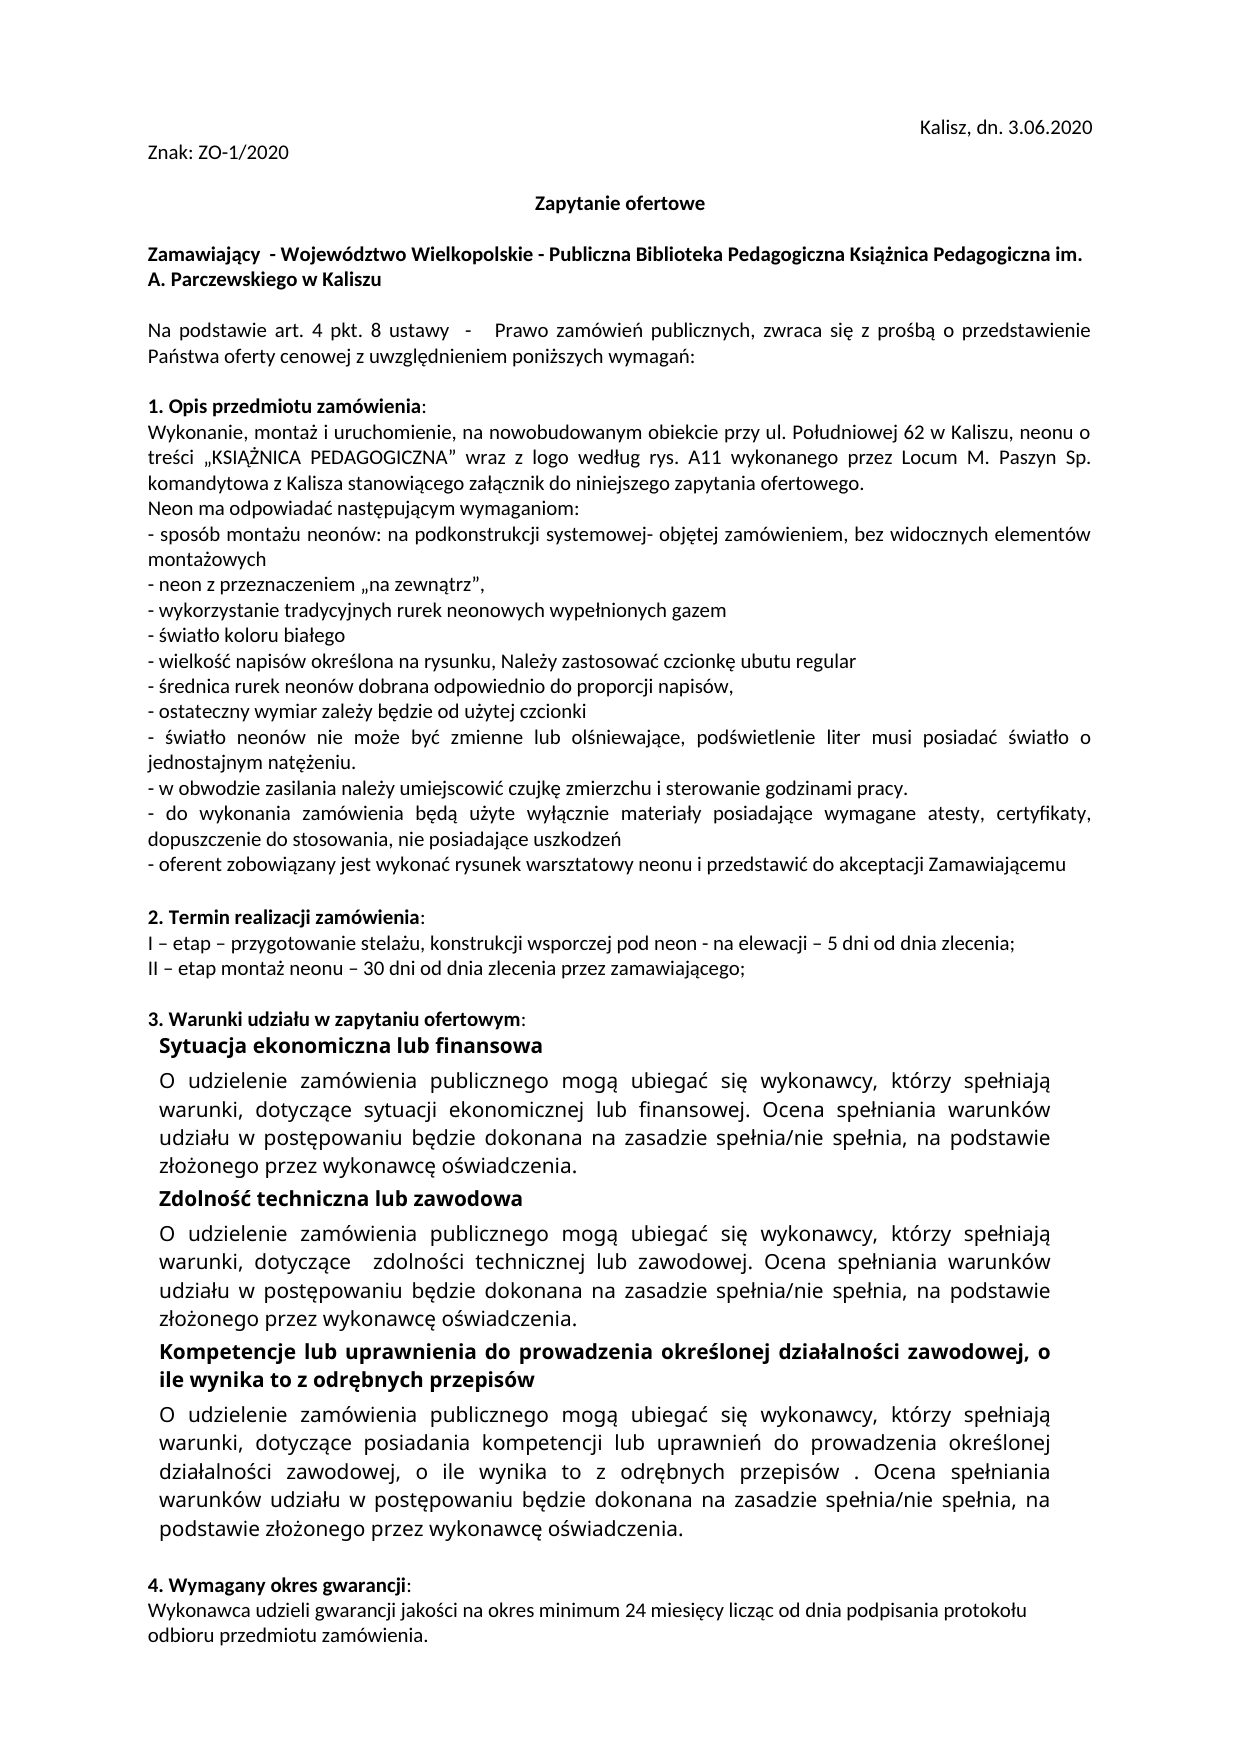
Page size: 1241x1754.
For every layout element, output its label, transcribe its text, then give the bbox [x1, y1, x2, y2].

text I – etap – przygotowanie stelażu, konstrukcji wsporczej pod neon - na elewacji – 5 dni od dnia zlecenia; [148, 930, 1093, 955]
text Znak: ZO-1/2020 [148, 139, 1093, 165]
text - światło neonów nie może być zmienne lub olśniewające, podświetlenie liter musi posiadać światło o jednostajnym natężeniu. [148, 724, 1093, 775]
table_cell Kompetencje lub uprawnienia do prowadzenia określonej działalności zawodowej, o ile wynika to z odrębnych przepisów O udzielenie zamówienia publicznego mogą ubiegać się wykonawcy, którzy spełniają warunki, dotyczące posiadania kompetencji lub uprawnień do prowadzenia określonej działalności zawodowej, o ile wynika to z odrębnych przepisów . Ocena spełniania warunków udziału w postępowaniu będzie dokonana na zasadzie spełnia/nie spełnia, na podstawie złożonego przez wykonawcę oświadczenia. [148, 1337, 1063, 1546]
text - światło koloru białego [148, 622, 1093, 648]
text - sposób montażu neonów: na podkonstrukcji systemowej- objętej zamówieniem, bez widocznych elementów montażowych [148, 521, 1093, 572]
text Wykonanie, montaż i uruchomienie, na nowobudowanym obiekcie przy ul. Południowej 62 w Kaliszu, neonu o treści „KSIĄŻNICA PEDAGOGICZNA” wraz z logo według rys. A11 wykonanego przez Locum M. Paszyn Sp. komandytowa z Kalisza stanowiącego załącznik do niniejszego zapytania ofertowego. [148, 419, 1093, 495]
text - wielkość napisów określona na rysunku, Należy zastosować czcionkę ubutu regular [148, 648, 1093, 673]
text - ostateczny wymiar zależy będzie od użytej czcionki [148, 699, 1093, 724]
text - średnica rurek neonów dobrana odpowiednio do proporcji napisów, [148, 673, 1093, 699]
table_cell Zdolność techniczna lub zawodowa O udzielenie zamówienia publicznego mogą ubiegać się wykonawcy, którzy spełniają warunki, dotyczące zdolności technicznej lub zawodowej. Ocena spełniania warunków udziału w postępowaniu będzie dokonana na zasadzie spełnia/nie spełnia, na podstawie złożonego przez wykonawcę oświadczenia. [148, 1184, 1063, 1337]
text - neon z przeznaczeniem „na zewnątrz”, [148, 572, 1093, 597]
text II – etap montaż neonu – 30 dni od dnia zlecenia przez zamawiającego; [148, 955, 1093, 981]
text Wykonawca udzieli gwarancji jakości na okres minimum 24 miesięcy licząc od dnia podpisania protokołu odbioru przedmiotu zamówienia. [148, 1597, 1093, 1648]
text Zapytanie ofertowe [148, 190, 1093, 216]
text - oferent zobowiązany jest wykonać rysunek warsztatowy neonu i przedstawić do akceptacji Zamawiającemu [148, 851, 1093, 877]
text - w obwodzie zasilania należy umiejscowić czujkę zmierzchu i sterowanie godzinami pracy. [148, 775, 1093, 800]
text Kalisz, dn. 3.06.2020 [148, 114, 1093, 139]
text - wykorzystanie tradycyjnych rurek neonowych wypełnionych gazem [148, 597, 1093, 622]
text Neon ma odpowiadać następującym wymaganiom: [148, 495, 1093, 521]
text Zamawiający - Województwo Wielkopolskie - Publiczna Biblioteka Pedagogiczna Książnica Pedagogiczna im. A. Parczewskiego w Kaliszu [148, 241, 1093, 292]
text Na podstawie art. 4 pkt. 8 ustawy - Prawo zamówień publicznych, zwraca się z prośbą o przedstawienie Państwa oferty cenowej z uwzględnieniem poniższych wymagań: [148, 317, 1093, 368]
text 2. Termin realizacji zamówienia: [148, 904, 1093, 930]
text - do wykonania zamówienia będą użyte wyłącznie materiały posiadające wymagane atesty, certyfikaty, dopuszczenie do stosowania, nie posiadające uszkodzeń [148, 800, 1093, 851]
text 3. Warunki udziału w zapytaniu ofertowym: [148, 1006, 1093, 1032]
text 4. Wymagany okres gwarancji: [148, 1572, 1093, 1597]
table_header Sytuacja ekonomiczna lub finansowa O udzielenie zamówienia publicznego mogą ubiegać się wykonawcy, którzy spełniają warunki, dotyczące sytuacji ekonomicznej lub finansowej. Ocena spełniania warunków udziału w postępowaniu będzie dokonana na zasadzie spełnia/nie spełnia, na podstawie złożonego przez wykonawcę oświadczenia. [148, 1032, 1063, 1184]
text 1. Opis przedmiotu zamówienia: [148, 394, 1093, 419]
